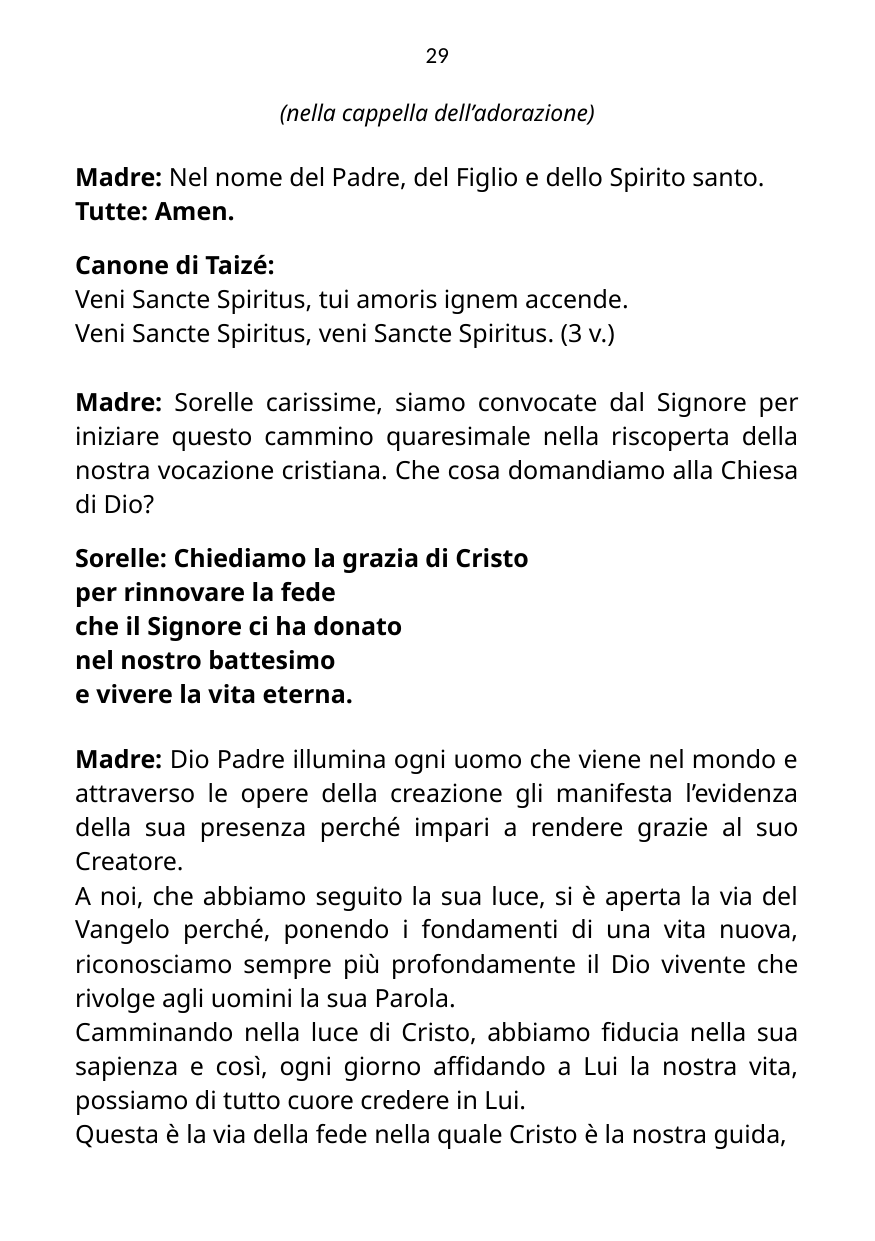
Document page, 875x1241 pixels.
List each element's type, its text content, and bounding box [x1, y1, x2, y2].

text A noi, che abbiamo seguito la sua luce, si è aperta la via del Vangelo perché, ponendo i fondamenti di una vita nuova, riconosciamo sempre più profondamente il Dio vivente che rivolge agli uomini la sua Parola. [75, 878, 799, 1014]
text che il Signore ci ha donato [75, 608, 799, 642]
text Sorelle: Chiediamo la grazia di Cristo [75, 540, 799, 574]
text Madre: Nel nome del Padre, del Figlio e dello Spirito santo. [75, 160, 799, 194]
text Canone di Taizé: [75, 248, 799, 282]
text per rinnovare la fede [75, 574, 799, 608]
text Madre: Dio Padre illumina ogni uomo che viene nel mondo e attraverso le opere della creazione gli manifesta l’evidenza della sua presenza perché impari a rendere grazie al suo Creatore. [75, 742, 799, 878]
text e vivere la vita eterna. [75, 677, 799, 711]
text Tutte: Amen. [75, 194, 799, 228]
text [75, 1117, 799, 1151]
text Camminando nella luce di Cristo, abbiamo fiducia nella sua sapienza e così, ogni giorno affidando a Lui la nostra vita, possiamo di tutto cuore credere in Lui. [75, 1014, 799, 1117]
text (nella cappella dell’adorazione) [75, 97, 799, 129]
text nel nostro battesimo [75, 642, 799, 677]
text Madre: Sorelle carissime, siamo convocate dal Signore per iniziare questo cammino quaresimale nella riscoperta della nostra vocazione cristiana. Che cosa domandiamo alla Chiesa di Dio? [75, 384, 799, 520]
text Veni Sancte Spiritus, tui amoris ignem accende. Veni Sancte Spiritus, veni Sancte Spiritus. (3 v.) [75, 282, 799, 350]
